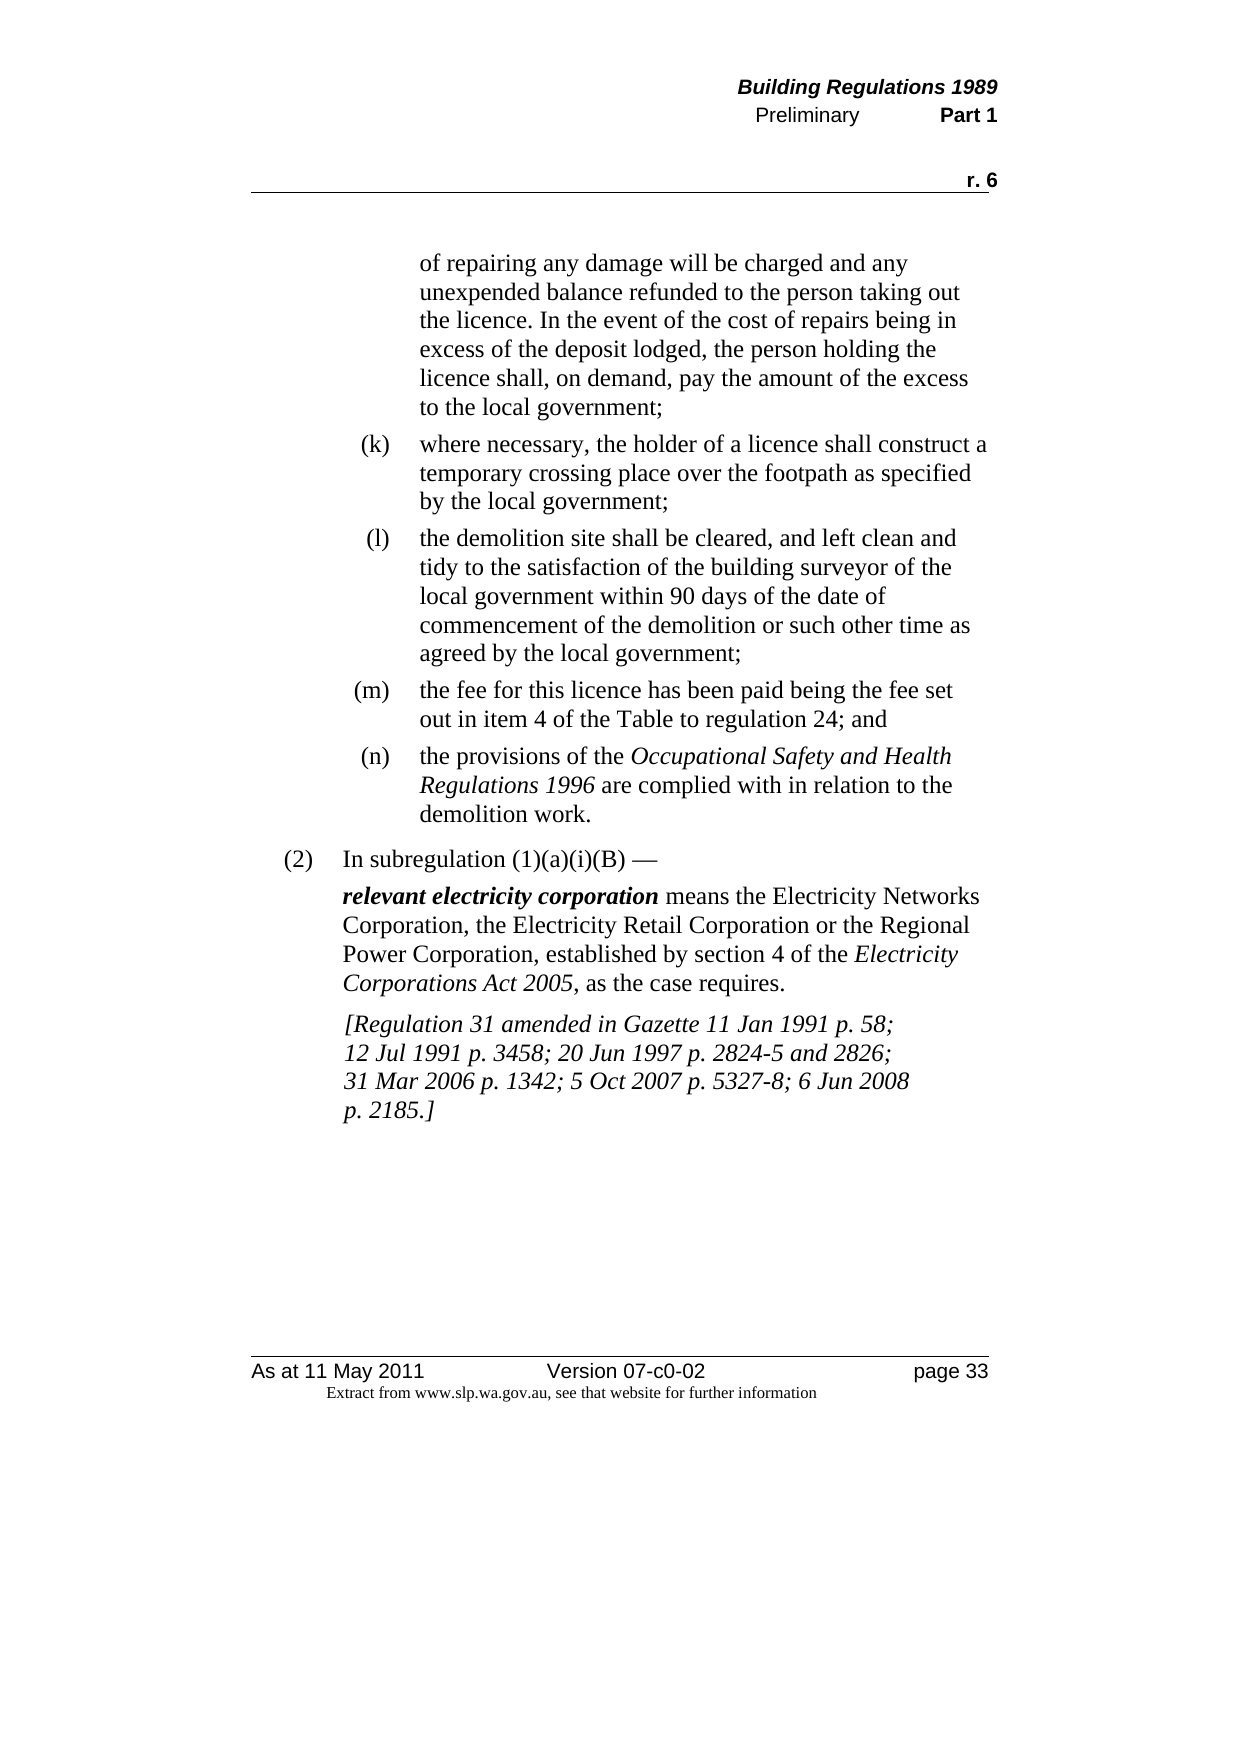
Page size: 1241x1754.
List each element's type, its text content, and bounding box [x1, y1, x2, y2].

text (m) the fee for this licence has been paid being the fee set out in item 4 of the Table to regulation 24; and [251, 676, 989, 733]
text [251, 248, 989, 421]
text (l) the demolition site shall be cleared, and left clean and tidy to the satisfaction of the building surveyor of the local government within 90 days of the date of commencement of the demolition or such other time as agreed by the local government; [251, 523, 989, 667]
text [Regulation 31 amended in Gazette 11 Jan 1991 p. 58; 12 Jul 1991 p. 3458; 20 Jun 1997 p. 2824-5 and 2826; 31 Mar 2006 p. 1342; 5 Oct 2007 p. 5327-8; 6 Jun 2008 p. 2185.] [251, 1009, 989, 1124]
text relevant electricity corporation means the Electricity Networks Corporation, the Electricity Retail Corporation or the Regional Power Corporation, established by section 4 of the Electricity Corporations Act 2005, as the case requires. [251, 881, 989, 996]
text (2) In subregulation (1)(a)(i)(B) — [251, 844, 989, 873]
text (k) where necessary, the holder of a licence shall construct a temporary crossing place over the footpath as specified by the local government; [251, 429, 989, 515]
text (n) the provisions of the Occupational Safety and Health Regulations 1996 are complied with in relation to the demolition work. [251, 741, 989, 828]
